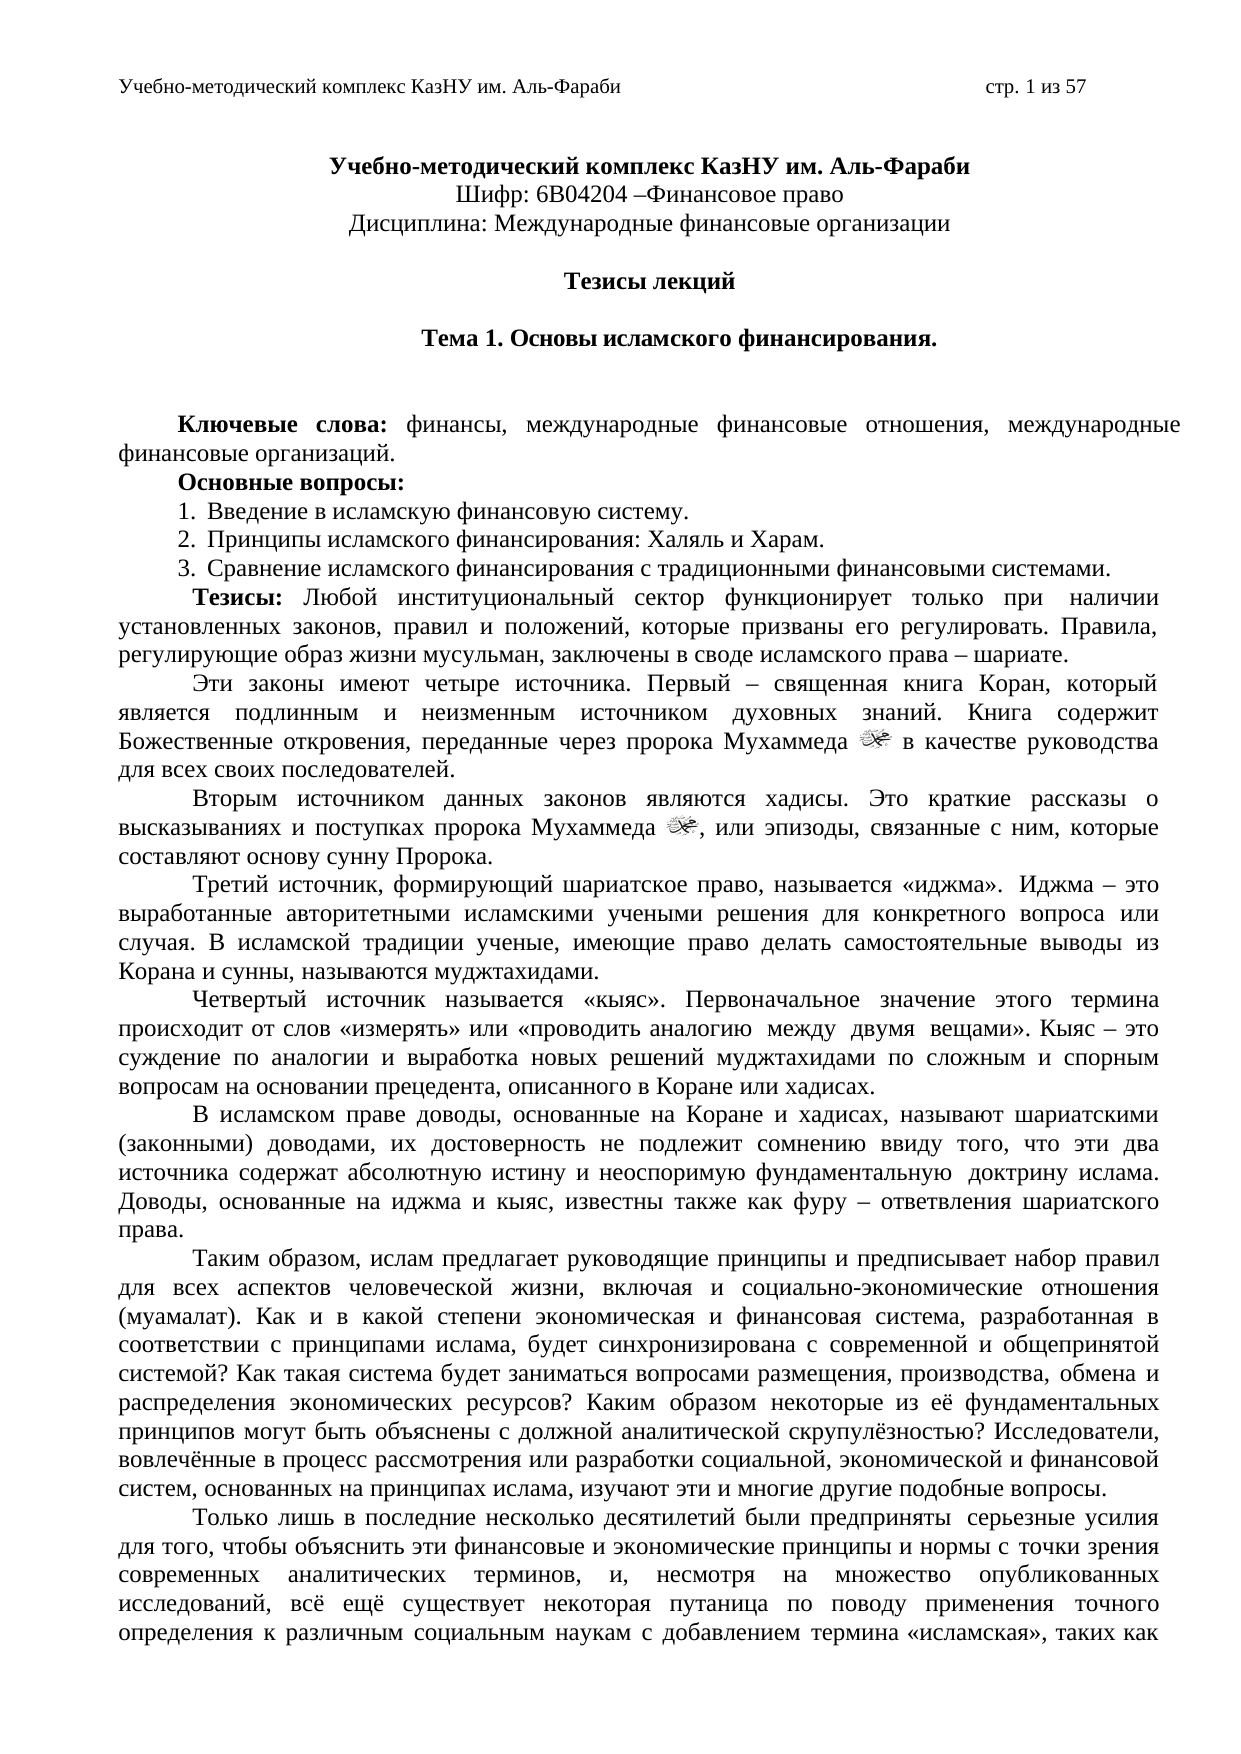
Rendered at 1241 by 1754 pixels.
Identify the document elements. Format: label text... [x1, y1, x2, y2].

picture [859, 729, 892, 749]
text Учебно-методический комплекс КазНУ им. Аль-Фараби [118, 151, 1181, 179]
text Шифр: 6В04204 –Финансовое право [118, 179, 1181, 208]
list Сравнение исламского финансирования с традиционными финансовыми системами. [118, 553, 1181, 582]
text Тема 1. Основы исламского финансирования. [118, 323, 1181, 352]
text Тезисы лекций [118, 266, 1181, 294]
text Третий источник, формирующий шариатское право, называется «иджма». Иджма – это выработанные авторитетными исламскими учеными решения для конкретного вопроса или случая. В исламской традиции ученые, имеющие право делать самостоятельные выводы из Корана и сунны, называются муджтахидами. [118, 869, 1159, 984]
text Тезисы: Любой институциональный сектор функционирует только при наличии установленных законов, правил и положений, которые призваны его регулировать. Правила, регулирующие образ жизни мусульман, заключены в своде исламского права – шариате. [118, 582, 1159, 668]
text Вторым источником данных законов являются хадисы. Это краткие рассказы о высказываниях и поступках пророка Мухаммеда , или эпизоды, связанные с ним, которые составляют основу сунну Пророка. [118, 783, 1159, 869]
text Четвертый источник называется «кыяс». Первоначальное значение этого термина происходит от слов «измерять» или «проводить аналогию между двумя вещами». Кыяс – это суждение по аналогии и выработка новых решений муджтахидами по сложным и спорным вопросам на основании прецедента, описанного в Коране или хадисах. [118, 984, 1159, 1099]
list Введение в исламскую финансовую систему. [118, 496, 1181, 524]
text Таким образом, ислам предлагает руководящие принципы и предписывает набор правил для всех аспектов человеческой жизни, включая и социально-экономические отношения (муамалат). Как и в какой степени экономическая и финансовая система, разработанная в соответствии с принципами ислама, будет синхронизирована с современной и общепринятой системой? Как такая система будет заниматься вопросами размещения, производства, обмена и распределения экономических ресурсов? Каким образом некоторые из её фундаментальных принципов могут быть объяснены с должной аналитической скрупулёзностью? Исследователи, вовлечённые в процесс рассмотрения или разработки социальной, экономической и финансовой систем, основанных на принципах ислама, изучают эти и многие другие подобные вопросы. [118, 1243, 1159, 1502]
text В исламском праве доводы, основанные на Коране и хадисах, называют шариатскими (законными) доводами, их достоверность не подлежит сомнению ввиду того, что эти два источника содержат абсолютную истину и неоспоримую фундаментальную доктрину ислама. Доводы, основанные на иджма и кыяс, известны также как фуру – ответвления шариатского права. [118, 1099, 1159, 1243]
text Дисциплина: Международные финансовые организации [118, 208, 1181, 237]
text Ключевые слова: финансы, международные финансовые отношения, международные финансовые организаций. [118, 409, 1181, 467]
text Эти законы имеют четыре источника. Первый – священная книга Коран, который является подлинным и неизменным источником духовных знаний. Книга содержит Божественные откровения, переданные через пророка Мухаммеда в качестве руководства для всех своих последователей. [118, 668, 1159, 783]
text Основные вопросы: [118, 467, 1181, 496]
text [118, 1502, 1159, 1646]
picture [666, 815, 699, 836]
list Принципы исламского финансирования: Халяль и Харам. [118, 524, 1181, 553]
